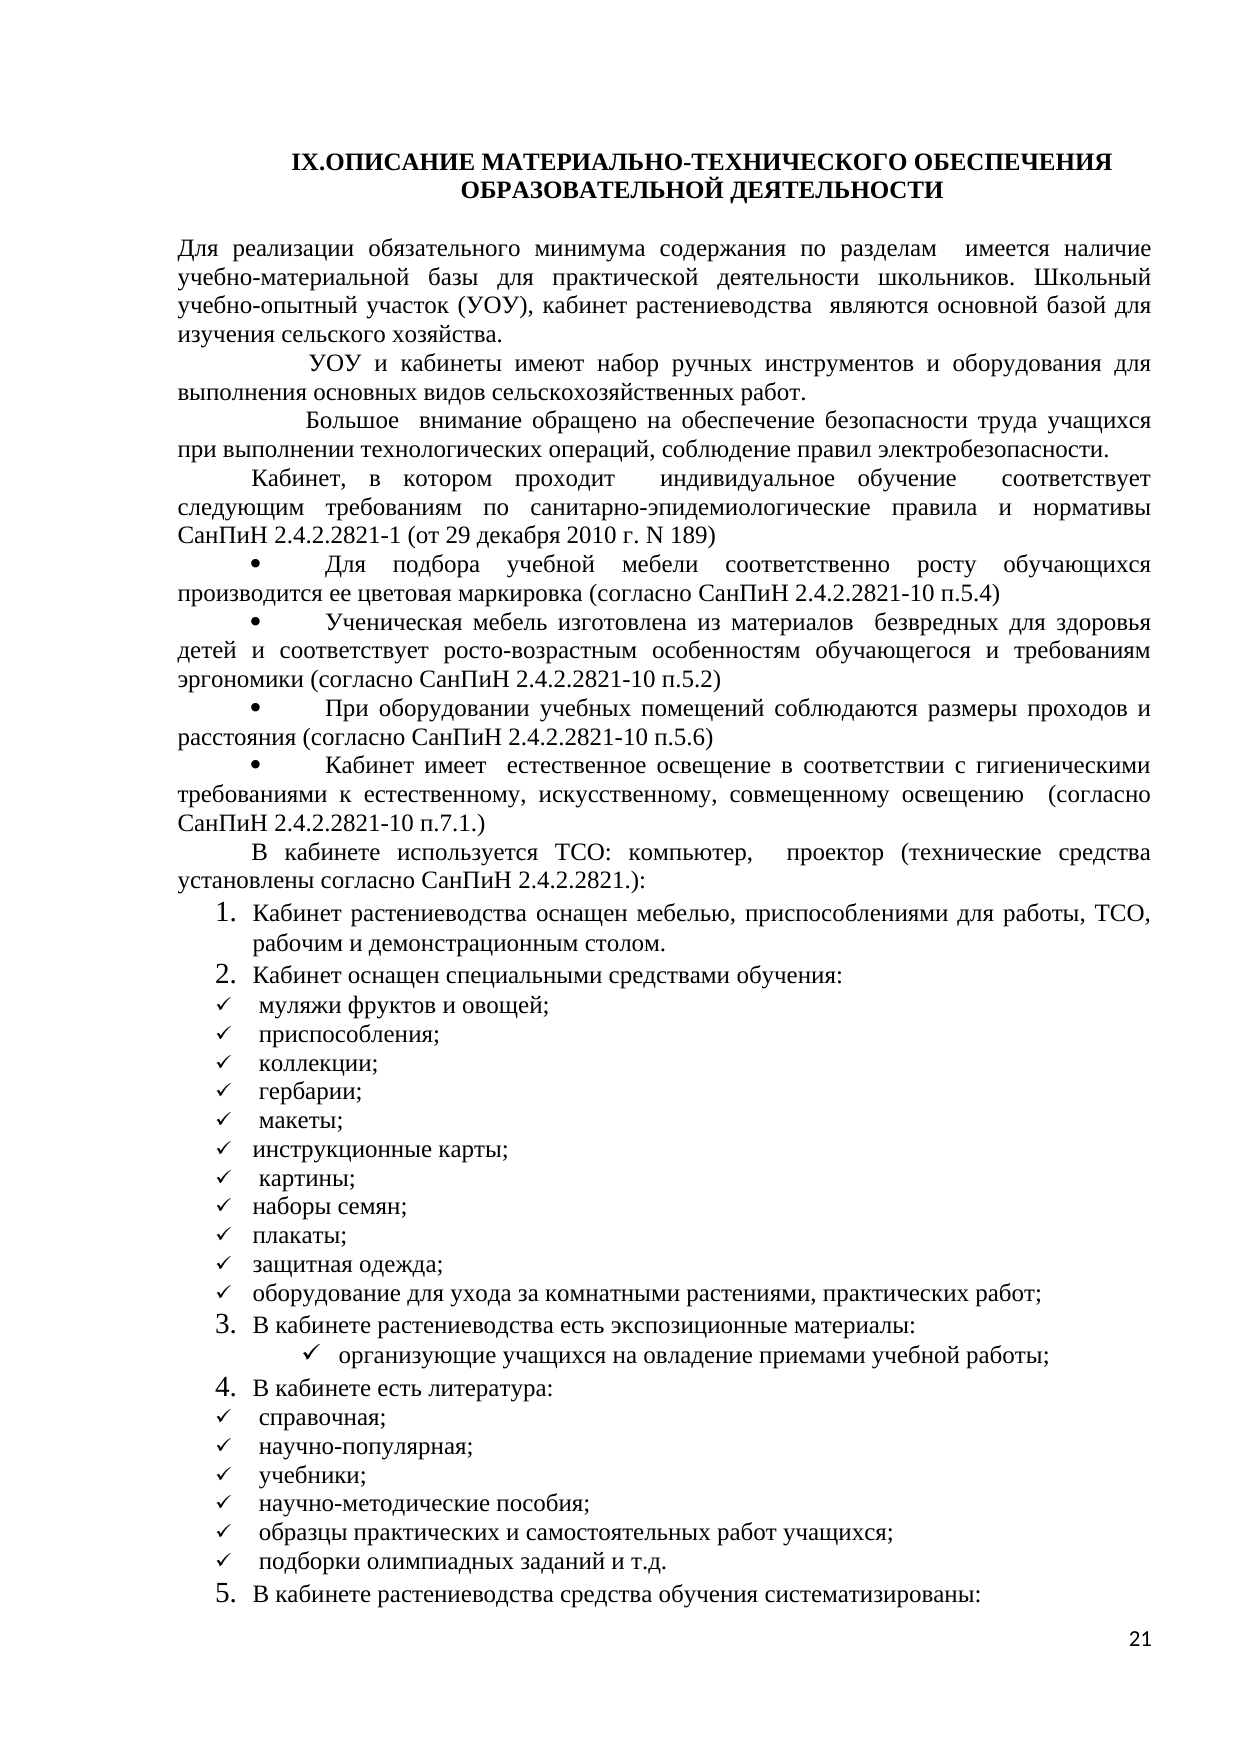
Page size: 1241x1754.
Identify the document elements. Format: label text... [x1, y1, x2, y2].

list справочная; [215, 1402, 1152, 1431]
list муляжи фруктов и овощей; [215, 990, 1152, 1019]
list учебники; [215, 1460, 1152, 1488]
list В кабинете растениеводства средства обучения систематизированы: [215, 1575, 1152, 1608]
list Кабинет оснащен специальными средствами обучения: [215, 957, 1152, 990]
list приспособления; [215, 1019, 1152, 1048]
text УОУ и кабинеты имеют набор ручных инструментов и оборудования для выполнения основных видов сельскохозяйственных работ. [177, 348, 1152, 406]
list В кабинете есть литература: [215, 1369, 1152, 1402]
list Кабинет имеет естественное освещение в соответствии с гигиеническими требованиями к естественному, искусственному, совмещенному освещению (согласно СанПиН 2.4.2.2821-10 п.7.1.) [177, 751, 1152, 837]
list Ученическая мебель изготовлена из материалов безвредных для здоровья детей и соответствует росто-возрастным особенностям обучающегося и требованиям эргономики (согласно СанПиН 2.4.2.2821-10 п.5.2) [177, 607, 1152, 693]
list образцы практических и самостоятельных работ учащихся; [215, 1517, 1152, 1546]
text Кабинет, в котором проходит индивидуальное обучение соответствует следующим требованиям по санитарно-эпидемиологические правила и нормативы СанПиН 2.4.2.2821-1 (от 29 декабря . N 189) [177, 463, 1152, 549]
list Кабинет растениеводства оснащен мебелью, приспособлениями для работы, ТСО, рабочим и демонстрационным столом. [215, 894, 1152, 957]
list организующие учащихся на овладение приемами учебной работы; [301, 1340, 1152, 1369]
list оборудование для ухода за комнатными растениями, практических работ; [215, 1278, 1152, 1306]
list наборы семян; [215, 1191, 1152, 1220]
list Для подбора учебной мебели соответственно росту обучающихся производится ее цветовая маркировка (согласно СанПиН 2.4.2.2821-10 п.5.4) [177, 549, 1152, 607]
text Большое внимание обращено на обеспечение безопасности труда учащихся при выполнении технологических операций, соблюдение правил электробезопасности. [177, 406, 1152, 463]
list гербарии; [215, 1076, 1152, 1105]
list При оборудовании учебных помещений соблюдаются размеры проходов и расстояния (согласно СанПиН 2.4.2.2821-10 п.5.6) [177, 693, 1152, 751]
text В кабинете используется ТСО: компьютер, проектор (технические средства установлены согласно СанПиН 2.4.2.2821.): [177, 837, 1152, 894]
list инструкционные карты; [215, 1134, 1152, 1163]
list картины; [215, 1163, 1152, 1191]
list подборки олимпиадных заданий и т.д. [215, 1546, 1152, 1575]
list плакаты; [215, 1220, 1152, 1249]
list научно-методические пособия; [215, 1488, 1152, 1517]
text Для реализации обязательного минимума содержания по разделам имеется наличие учебно-материальной базы для практической деятельности школьников. Школьный учебно-опытный участок (УОУ), кабинет растениеводства являются основной базой для изучения сельского хозяйства. [177, 233, 1152, 348]
list защитная одежда; [215, 1249, 1152, 1278]
list научно-популярная; [215, 1431, 1152, 1460]
list В кабинете растениеводства есть экспозиционные материалы: [215, 1306, 1152, 1340]
list коллекции; [215, 1048, 1152, 1076]
list макеты; [215, 1105, 1152, 1134]
text ΙX.ОПИСАНИЕ МАТЕРИАЛЬНО-ТЕХНИЧЕСКОГО ОБЕСПЕЧЕНИЯ ОБРАЗОВАТЕЛЬНОЙ ДЕЯТЕЛЬНОСТИ [252, 147, 1152, 204]
